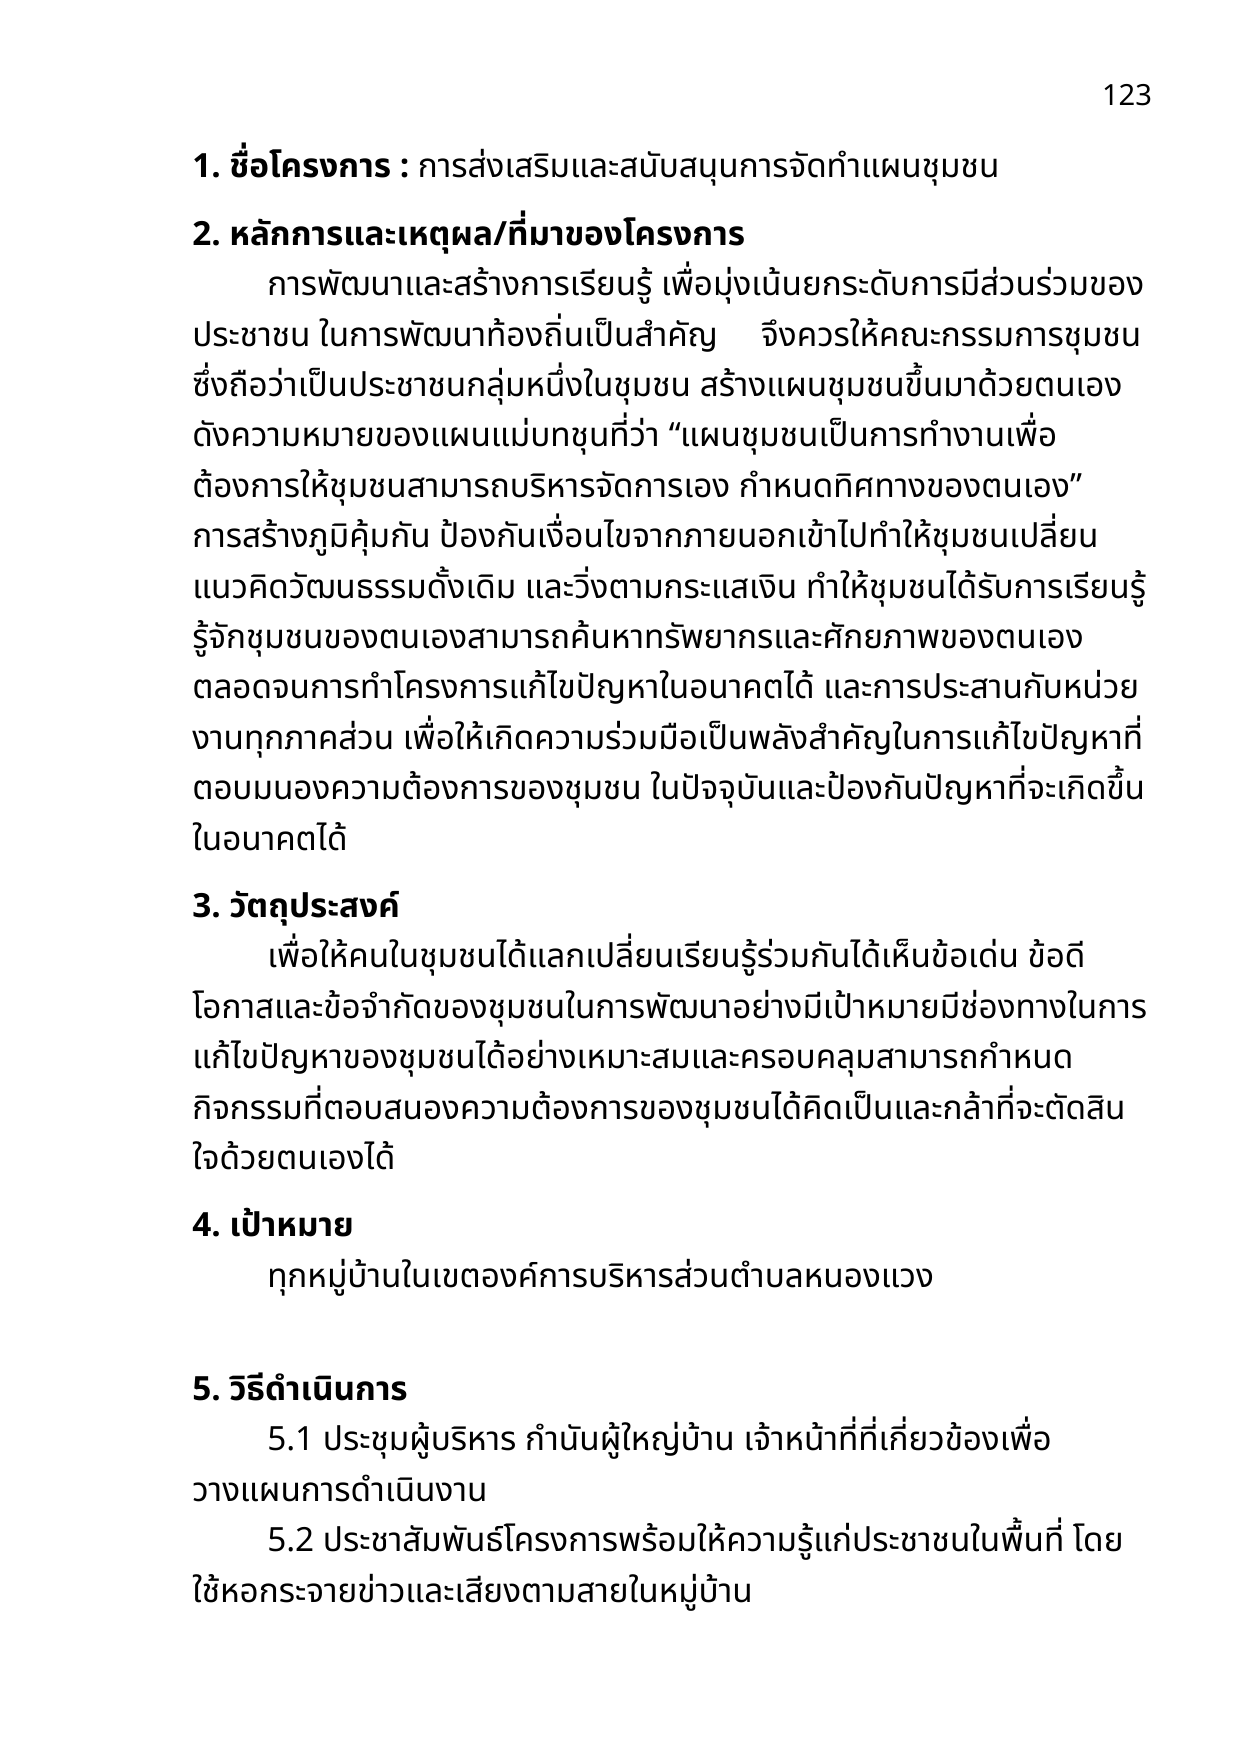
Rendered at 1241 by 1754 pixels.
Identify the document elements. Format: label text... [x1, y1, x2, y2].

text การพัฒนาและสร้างการเรียนรู้ เพื่อมุ่งเน้นยกระดับการมีส่วนร่วมของประชาชน ในการพัฒนาท้องถิ่นเป็นสำคัญ จึงควรให้คณะกรรมการชุมชนซึ่งถือว่าเป็นประชาชนกลุ่มหนึ่งในชุมชน สร้างแผนชุมชนขึ้นมาด้วยตนเอง ดังความหมายของแผนแม่บทชุนที่ว่า “แผนชุมชนเป็นการทำงานเพื่อต้องการให้ชุมชนสามารถบริหารจัดการเอง กำหนดทิศทางของตนเอง” การสร้างภูมิคุ้มกัน ป้องกันเงื่อนไขจากภายนอกเข้าไปทำให้ชุมชนเปลี่ยนแนวคิดวัฒนธรรมดั้งเดิม และวิ่งตามกระแสเงิน ทำให้ชุมชนได้รับการเรียนรู้ รู้จักชุมชนของตนเองสามารถค้นหาทรัพยากรและศักยภาพของตนเอง ตลอดจนการทำโครงการแก้ไขปัญหาในอนาคตได้ และการประสานกับหน่วยงานทุกภาคส่วน เพื่อให้เกิดความร่วมมือเป็นพลังสำคัญในการแก้ไขปัญหาที่ตอบมนองความต้องการของชุมชน ในปัจจุบันและป้องกันปัญหาที่จะเกิดขึ้นในอนาคตได้ [192, 260, 1152, 865]
text 5.2 ประชาสัมพันธ์โครงการพร้อมให้ความรู้แก่ประชาชนในพื้นที่ โดยใช้หอกระจายข่าวและเสียงตามสายในหมู่บ้าน [192, 1516, 1152, 1617]
text 3. วัตถุประสงค์ [192, 882, 1152, 932]
text 5. วิธีดำเนินการ [192, 1364, 1152, 1415]
text เพื่อให้คนในชุมชนได้แลกเปลี่ยนเรียนรู้ร่วมกันได้เห็นข้อเด่น ข้อดี โอกาสและข้อจำกัดของชุมชนในการพัฒนาอย่างมีเป้าหมายมีช่องทางในการแก้ไขปัญหาของชุมชนได้อย่างเหมาะสมและครอบคลุมสามารถกำหนดกิจกรรมที่ตอบสนองความต้องการของชุมชนได้คิดเป็นและกล้าที่จะตัดสินใจด้วยตนเองได้ [192, 932, 1152, 1184]
text 4. เป้าหมาย [192, 1201, 1152, 1252]
text 1. ชื่อโครงการ : การส่งเสริมและสนับสนุนการจัดทำแผนชุมชน [192, 142, 1152, 193]
text 5.1 ประชุมผู้บริหาร กำนันผู้ใหญ่บ้าน เจ้าหน้าที่ที่เกี่ยวข้องเพื่อวางแผนการดำเนินงาน [192, 1415, 1152, 1516]
text ทุกหมู่บ้านในเขตองค์การบริหารส่วนตำบลหนองแวง [192, 1252, 1152, 1302]
text 2. หลักการและเหตุผล/ที่มาของโครงการ [192, 209, 1152, 260]
